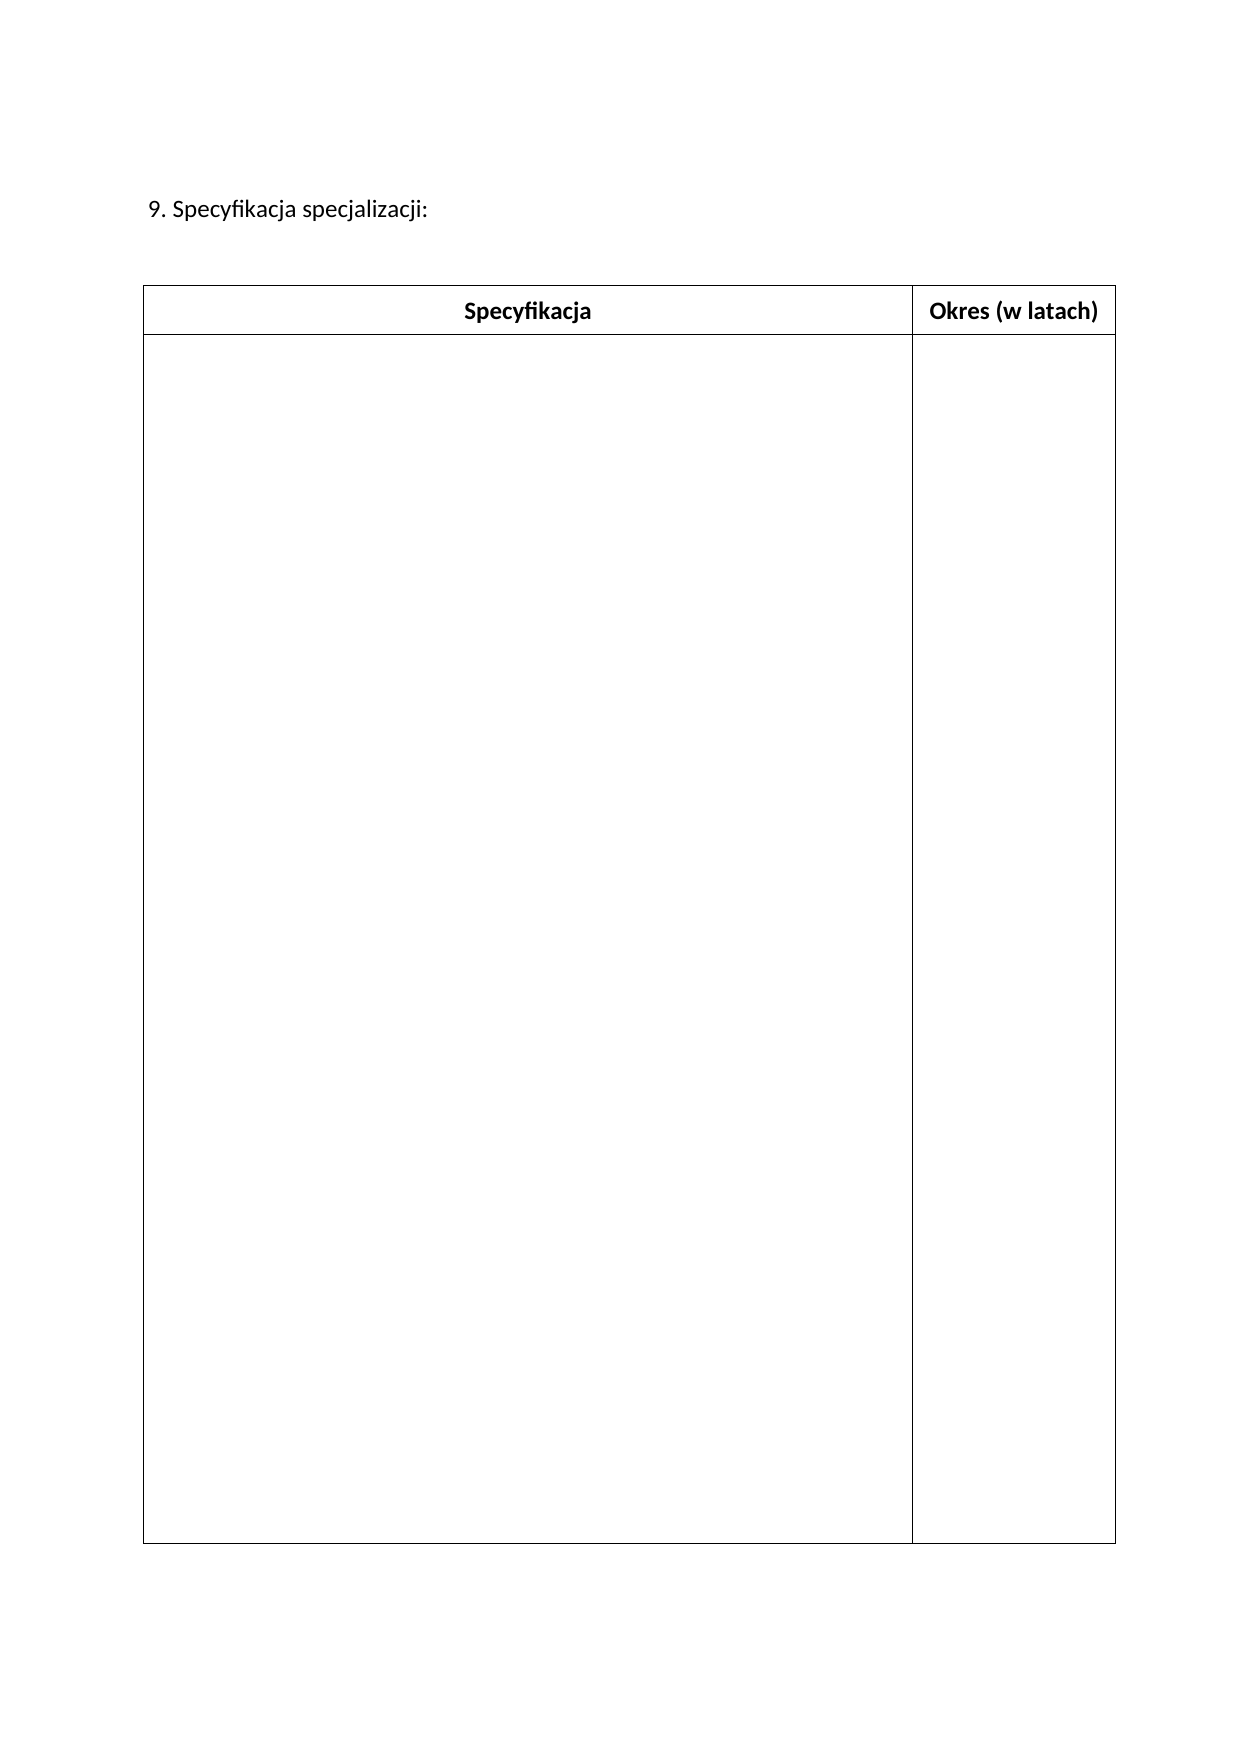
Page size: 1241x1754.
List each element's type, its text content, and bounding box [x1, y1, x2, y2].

table_cell [144, 335, 912, 1543]
list Specyfikacja specjalizacji: [148, 193, 1092, 224]
table_cell [913, 335, 1115, 1543]
table_header Specyfikacja [144, 286, 912, 334]
table_header Okres (w latach) [913, 286, 1115, 334]
